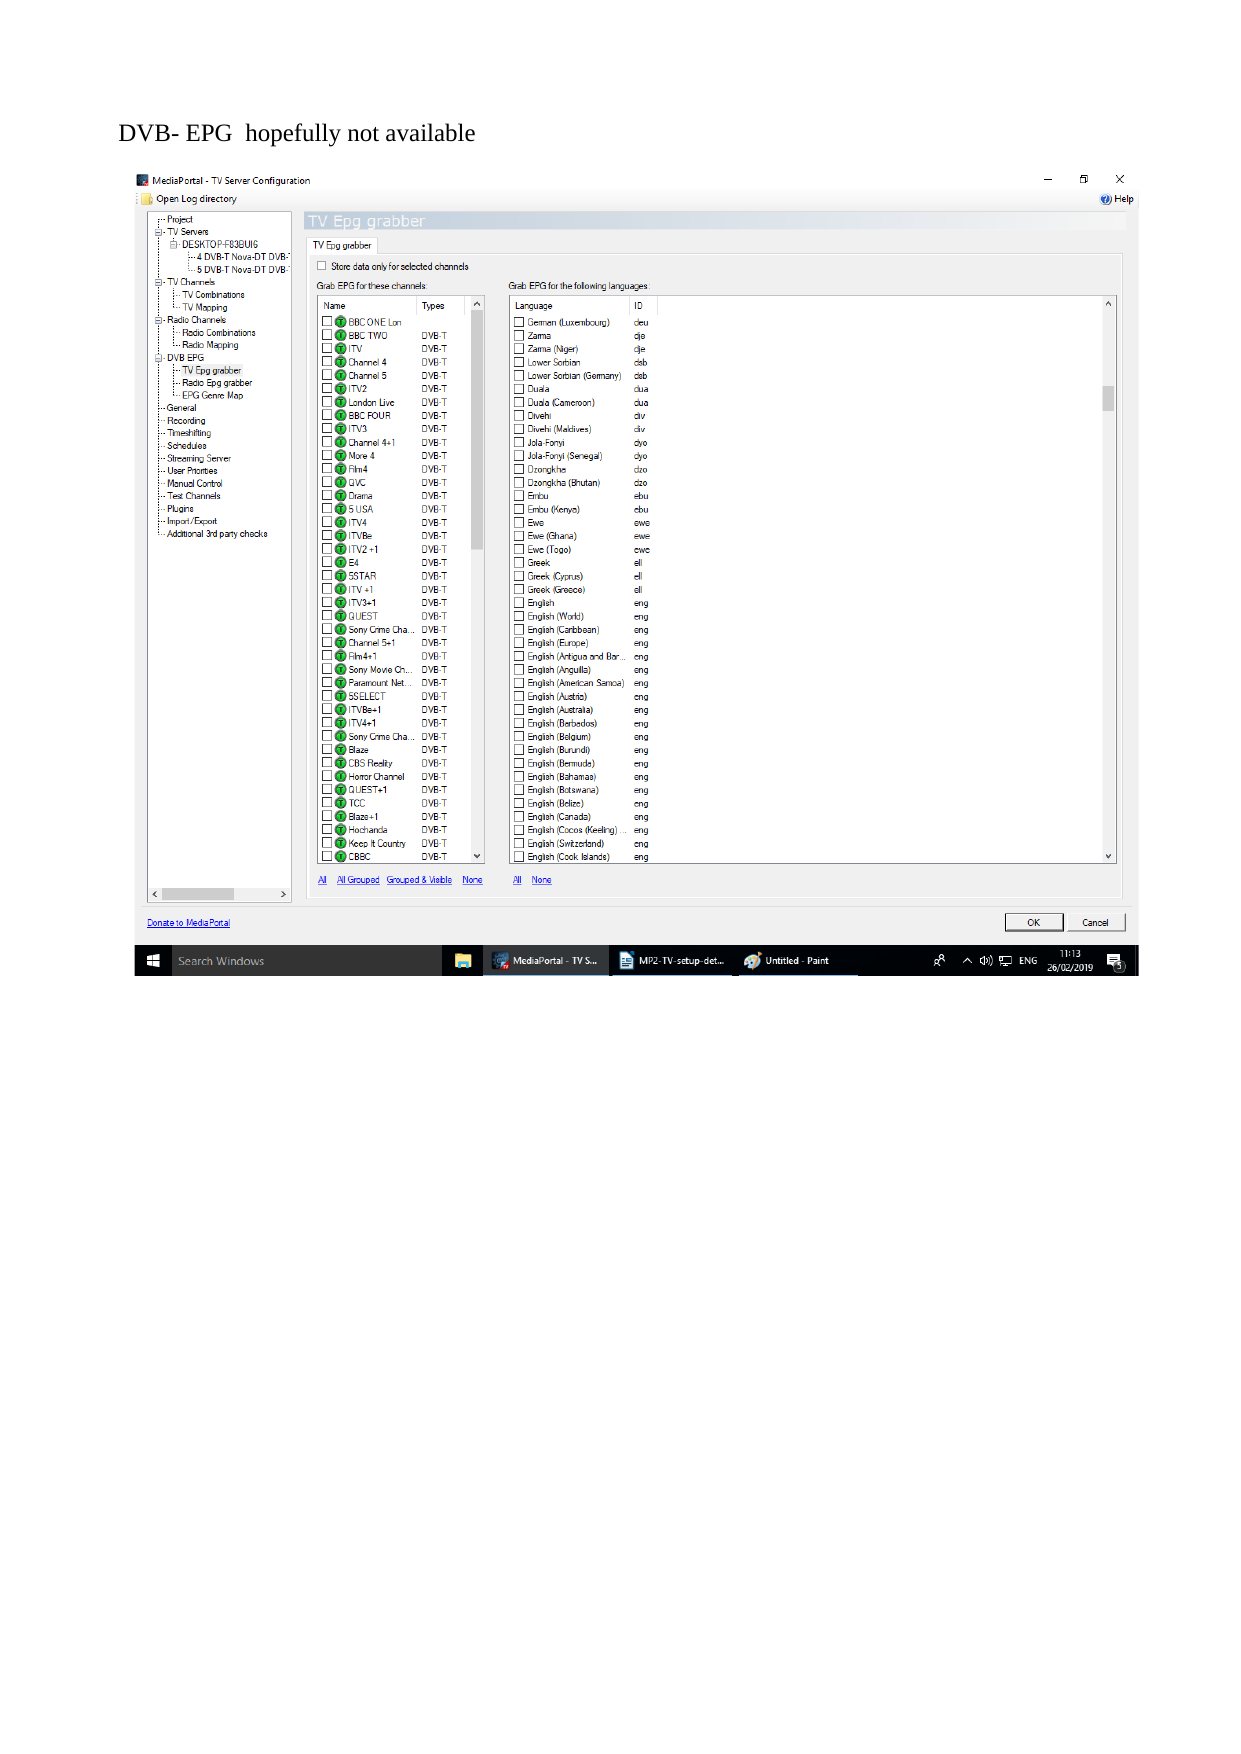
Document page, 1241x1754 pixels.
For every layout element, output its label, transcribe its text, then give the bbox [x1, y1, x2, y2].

picture [134, 172, 1139, 976]
text DVB- EPG hopefully not available [118, 118, 1122, 147]
